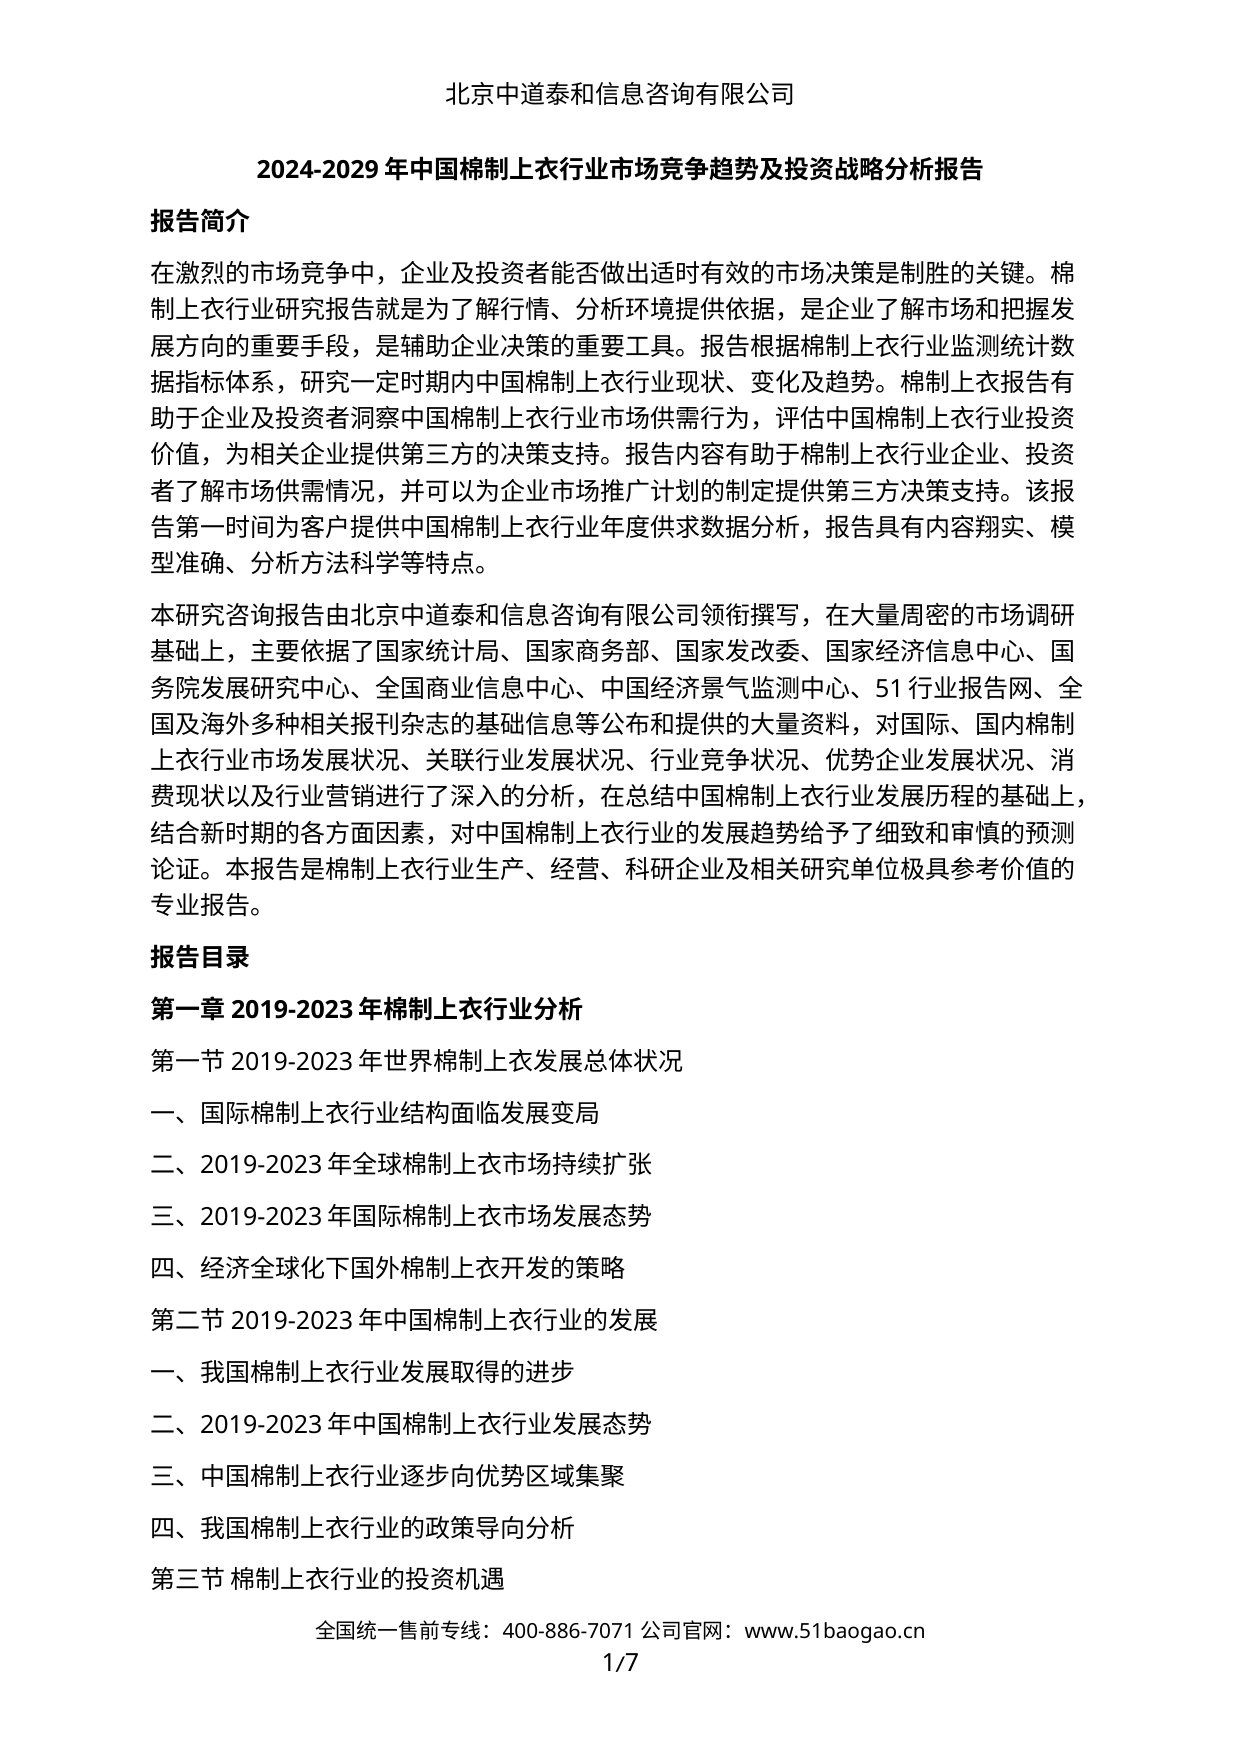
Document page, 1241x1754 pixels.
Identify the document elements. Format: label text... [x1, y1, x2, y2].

text 一、我国棉制上衣行业发展取得的进步 [150, 1352, 1090, 1389]
text 四、经济全球化下国外棉制上衣开发的策略 [150, 1249, 1090, 1285]
text 三、中国棉制上衣行业逐步向优势区域集聚 [150, 1456, 1090, 1492]
text 报告简介 [150, 202, 1090, 238]
text 四、我国棉制上衣行业的政策导向分析 [150, 1508, 1090, 1544]
text 一、国际棉制上衣行业结构面临发展变局 [150, 1093, 1090, 1129]
text 二、2019-2023年全球棉制上衣市场持续扩张 [150, 1145, 1090, 1181]
text 在激烈的市场竞争中，企业及投资者能否做出适时有效的市场决策是制胜的关键。棉制上衣行业研究报告就是为了解行情、分析环境提供依据，是企业了解市场和把握发展方向的重要手段，是辅助企业决策的重要工具。报告根据棉制上衣行业监测统计数据指标体系，研究一定时期内中国棉制上衣行业现状、变化及趋势。棉制上衣报告有助于企业及投资者洞察中国棉制上衣行业市场供需行为，评估中国棉制上衣行业投资价值，为相关企业提供第三方的决策支持。报告内容有助于棉制上衣行业企业、投资者了解市场供需情况，并可以为企业市场推广计划的制定提供第三方决策支持。该报告第一时间为客户提供中国棉制上衣行业年度供求数据分析，报告具有内容翔实、模型准确、分析方法科学等特点。 [150, 254, 1090, 580]
text 第二节 2019-2023年中国棉制上衣行业的发展 [150, 1301, 1090, 1337]
text 报告目录 [150, 937, 1090, 974]
text 本研究咨询报告由北京中道泰和信息咨询有限公司领衔撰写，在大量周密的市场调研基础上，主要依据了国家统计局、国家商务部、国家发改委、国家经济信息中心、国务院发展研究中心、全国商业信息中心、中国经济景气监测中心、51行业报告网、全国及海外多种相关报刊杂志的基础信息等公布和提供的大量资料，对国际、国内棉制上衣行业市场发展状况、关联行业发展状况、行业竞争状况、优势企业发展状况、消费现状以及行业营销进行了深入的分析，在总结中国棉制上衣行业发展历程的基础上，结合新时期的各方面因素，对中国棉制上衣行业的发展趋势给予了细致和审慎的预测论证。本报告是棉制上衣行业生产、经营、科研企业及相关研究单位极具参考价值的专业报告。 [150, 596, 1090, 922]
text 第三节 棉制上衣行业的投资机遇 [150, 1560, 1090, 1596]
text 第一章 2019-2023年棉制上衣行业分析 [150, 989, 1090, 1026]
text 2024-2029年中国棉制上衣行业市场竞争趋势及投资战略分析报告 [150, 150, 1090, 186]
text 第一节 2019-2023年世界棉制上衣发展总体状况 [150, 1041, 1090, 1077]
text 二、2019-2023年中国棉制上衣行业发展态势 [150, 1404, 1090, 1441]
text 三、2019-2023年国际棉制上衣市场发展态势 [150, 1197, 1090, 1233]
